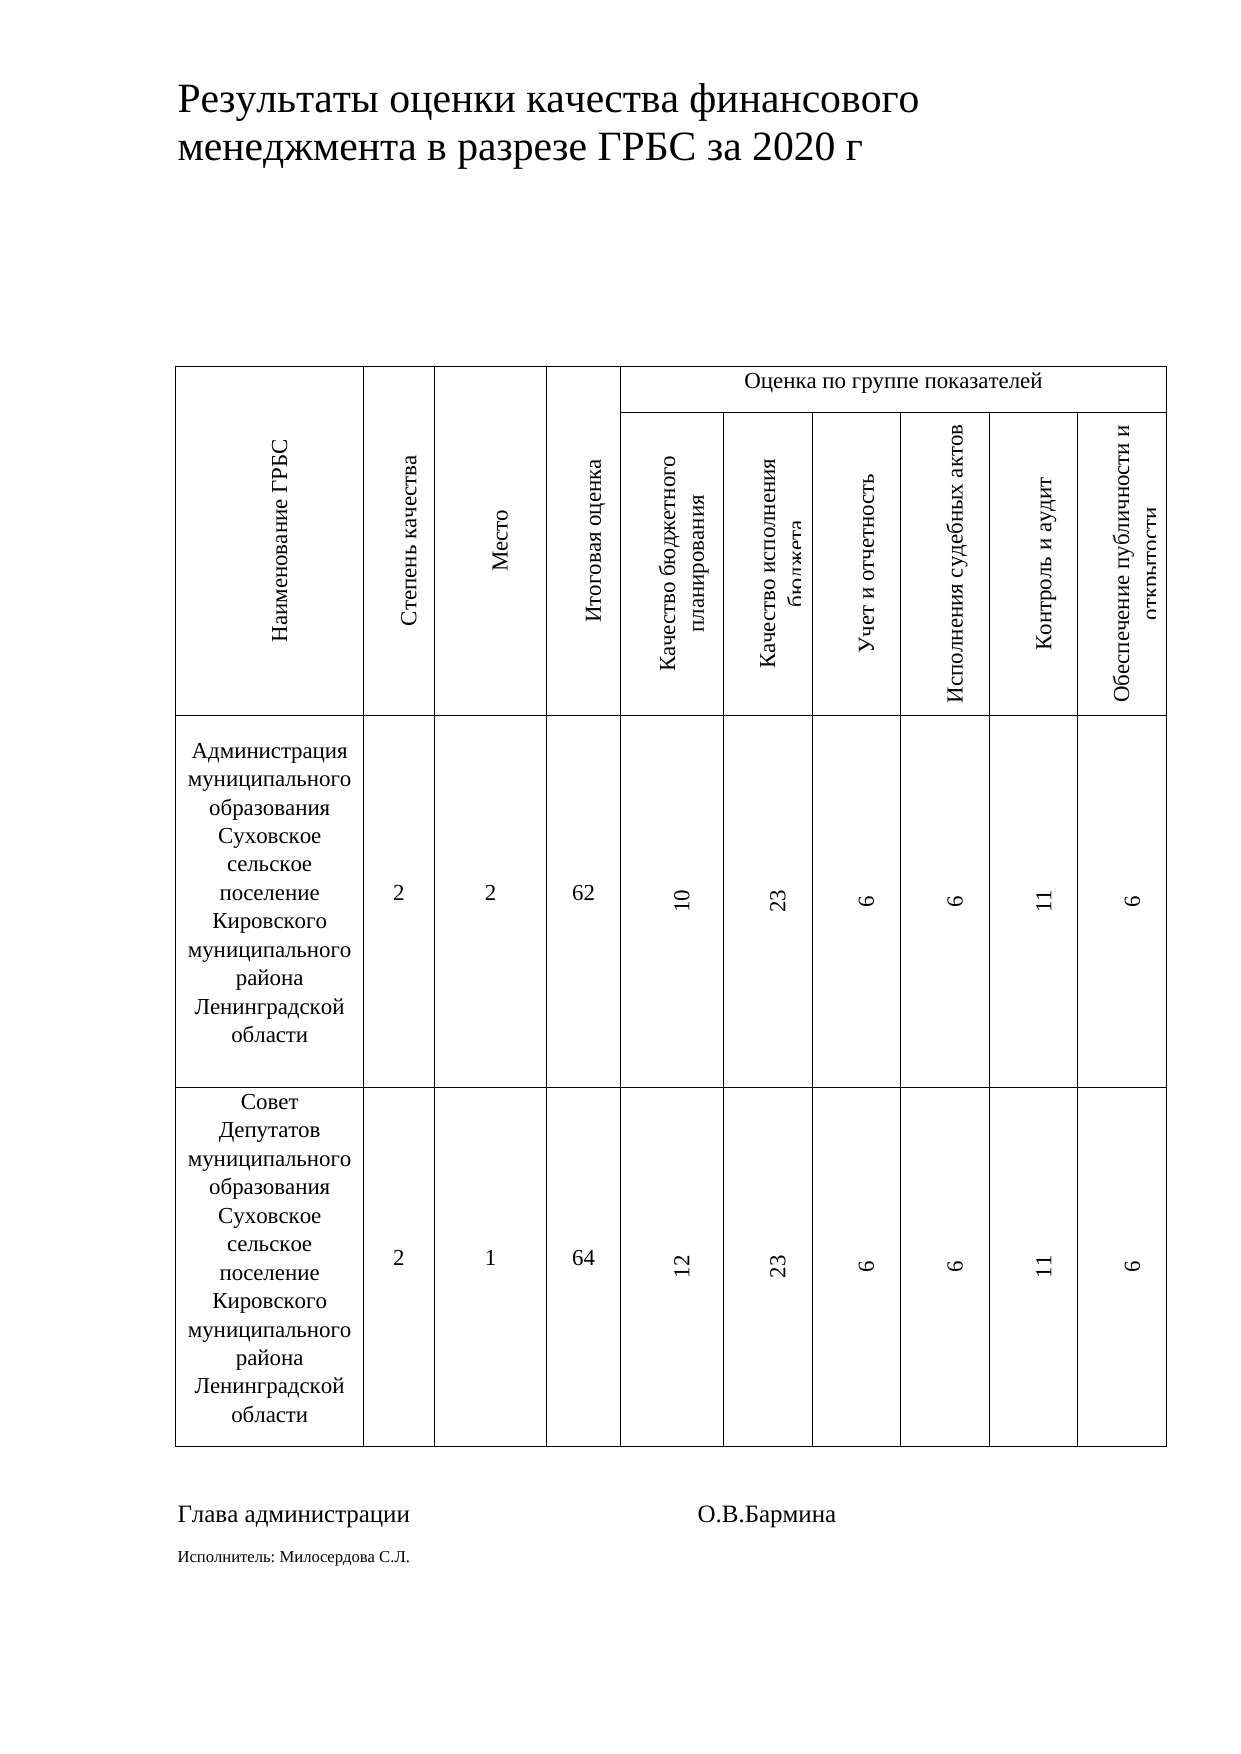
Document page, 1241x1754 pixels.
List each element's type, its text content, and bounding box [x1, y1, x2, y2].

table_cell 10 [621, 716, 723, 1087]
table_cell Учет и отчетность [813, 413, 900, 715]
table_cell Контроль и аудит [990, 413, 1077, 715]
table_cell 23 [724, 716, 812, 1087]
table_cell 6 [813, 716, 900, 1087]
table_cell 11 [990, 716, 1077, 1087]
table_cell 6 [901, 1088, 989, 1446]
table_cell 2 [364, 716, 434, 1087]
table_cell Обеспечение публичности и открытости [1078, 413, 1166, 715]
table_header Наименование ГРБС [176, 367, 363, 715]
table_header Степень качества [364, 367, 434, 715]
table_cell 6 [1078, 716, 1166, 1087]
table_cell Качество исполнения бюджета [724, 413, 812, 715]
table_cell 12 [621, 1088, 723, 1446]
table_cell 2 [435, 716, 546, 1087]
table_cell 64 [547, 1088, 620, 1446]
table_cell 23 [724, 1088, 812, 1446]
table_header Оценка по группе показателей [621, 367, 1166, 412]
table_cell 6 [813, 1088, 900, 1446]
table_cell 11 [990, 1088, 1077, 1446]
text Глава администрации О.В.Бармина [177, 1499, 1152, 1527]
table_cell Качество бюджетного планирования [621, 413, 723, 715]
table_cell Администрация муниципального образования Суховское сельское поселение Кировского муниципального района Ленинградской области [176, 716, 363, 1087]
table_cell 6 [901, 716, 989, 1087]
table_cell 1 [435, 1088, 546, 1446]
table_header Итоговая оценка [547, 367, 620, 715]
table_cell 6 [1078, 1088, 1166, 1446]
text Исполнитель: Милосердова С.Л. [177, 1546, 1152, 1566]
table_cell 2 [364, 1088, 434, 1446]
table_cell Совет Депутатов муниципального образования Суховское сельское поселение Кировского муниципального района Ленинградской области [176, 1088, 363, 1446]
table_cell Исполнения судебных актов [901, 413, 989, 715]
table_header Место [435, 367, 546, 715]
table_cell 62 [547, 716, 620, 1087]
